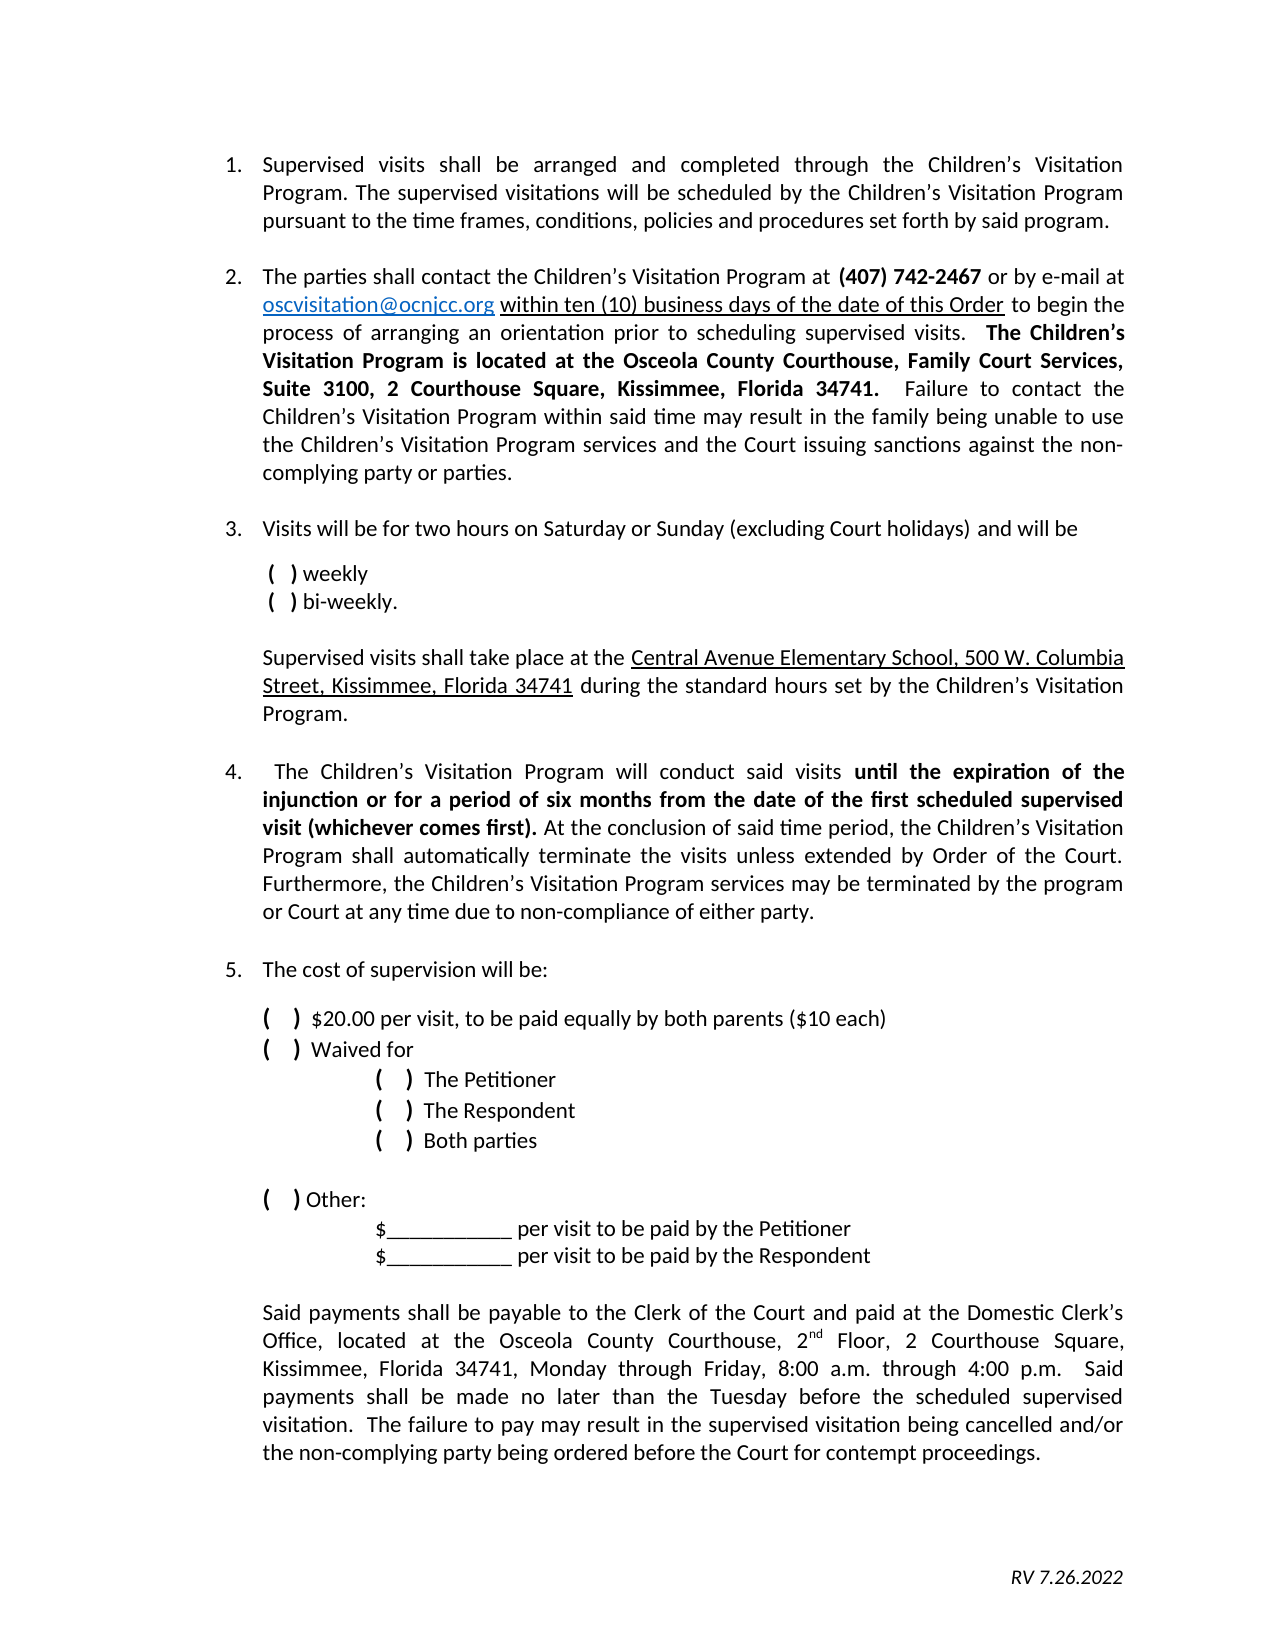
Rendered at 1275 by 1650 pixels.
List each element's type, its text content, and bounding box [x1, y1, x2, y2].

list Supervised visits shall take place at the Central Avenue Elementary School, 500 W. Columbia Street, Kissimmee, Florida 34741 during the standard hours set by the Children’s Visitation Program. [262, 643, 1125, 727]
list ( ) weekly [262, 559, 1125, 587]
list ( ) The Respondent [262, 1094, 1125, 1124]
list The Children’s Visitation Program will conduct said visits until the expiration of the injunction or for a period of six months from the date of the first scheduled supervised visit (whichever comes first). At the conclusion of said time period, the Children’s Visitation Program shall automatically terminate the visits unless extended by Order of the Court. Furthermore, the Children’s Visitation Program services may be terminated by the program or Court at any time due to non-compliance of either party. [225, 757, 1125, 925]
list Visits will be for two hours on Saturday or Sunday (excluding Court holidays) and will be [225, 514, 1125, 542]
list Supervised visits shall be arranged and completed through the Children’s Visitation Program. The supervised visitations will be scheduled by the Children’s Visitation Program pursuant to the time frames, conditions, policies and procedures set forth by said program. [225, 150, 1125, 234]
list Said payments shall be payable to the Clerk of the Court and paid at the Domestic Clerk’s Office, located at the Osceola County Courthouse, 2nd Floor, 2 Courthouse Square, Kissimmee, Florida 34741, Monday through Friday, 8:00 a.m. through 4:00 p.m. Said payments shall be made no later than the Tuesday before the scheduled supervised visitation. The failure to pay may result in the supervised visitation being cancelled and/or the non-complying party being ordered before the Court for contempt proceedings. [262, 1298, 1125, 1466]
list The cost of supervision will be: [225, 956, 1125, 984]
list The parties shall contact the Children’s Visitation Program at (407) 742-2467 or by e-mail at oscvisitation@ocnjcc.org within ten (10) business days of the date of this Order to begin the process of arranging an orientation prior to scheduling supervised visits. The Children’s Visitation Program is located at the Osceola County Courthouse, Family Court Services, Suite 3100, 2 Courthouse Square, Kissimmee, Florida 34741. Failure to contact the Children’s Visitation Program within said time may result in the family being unable to use the Children’s Visitation Program services and the Court issuing sanctions against the non-complying party or parties. [225, 262, 1125, 486]
list $___________ per visit to be paid by the Petitioner [262, 1214, 1125, 1242]
list $___________ per visit to be paid by the Respondent [262, 1242, 1125, 1270]
list ( ) $20.00 per visit, to be paid equally by both parents ($10 each) [262, 1002, 1125, 1033]
list ( ) Waived for [262, 1033, 1125, 1063]
list ( ) bi-weekly. [262, 587, 1125, 615]
list ( ) Both parties [262, 1124, 1125, 1155]
list ( ) Other: [262, 1183, 1125, 1214]
list ( ) The Petitioner [262, 1063, 1125, 1094]
